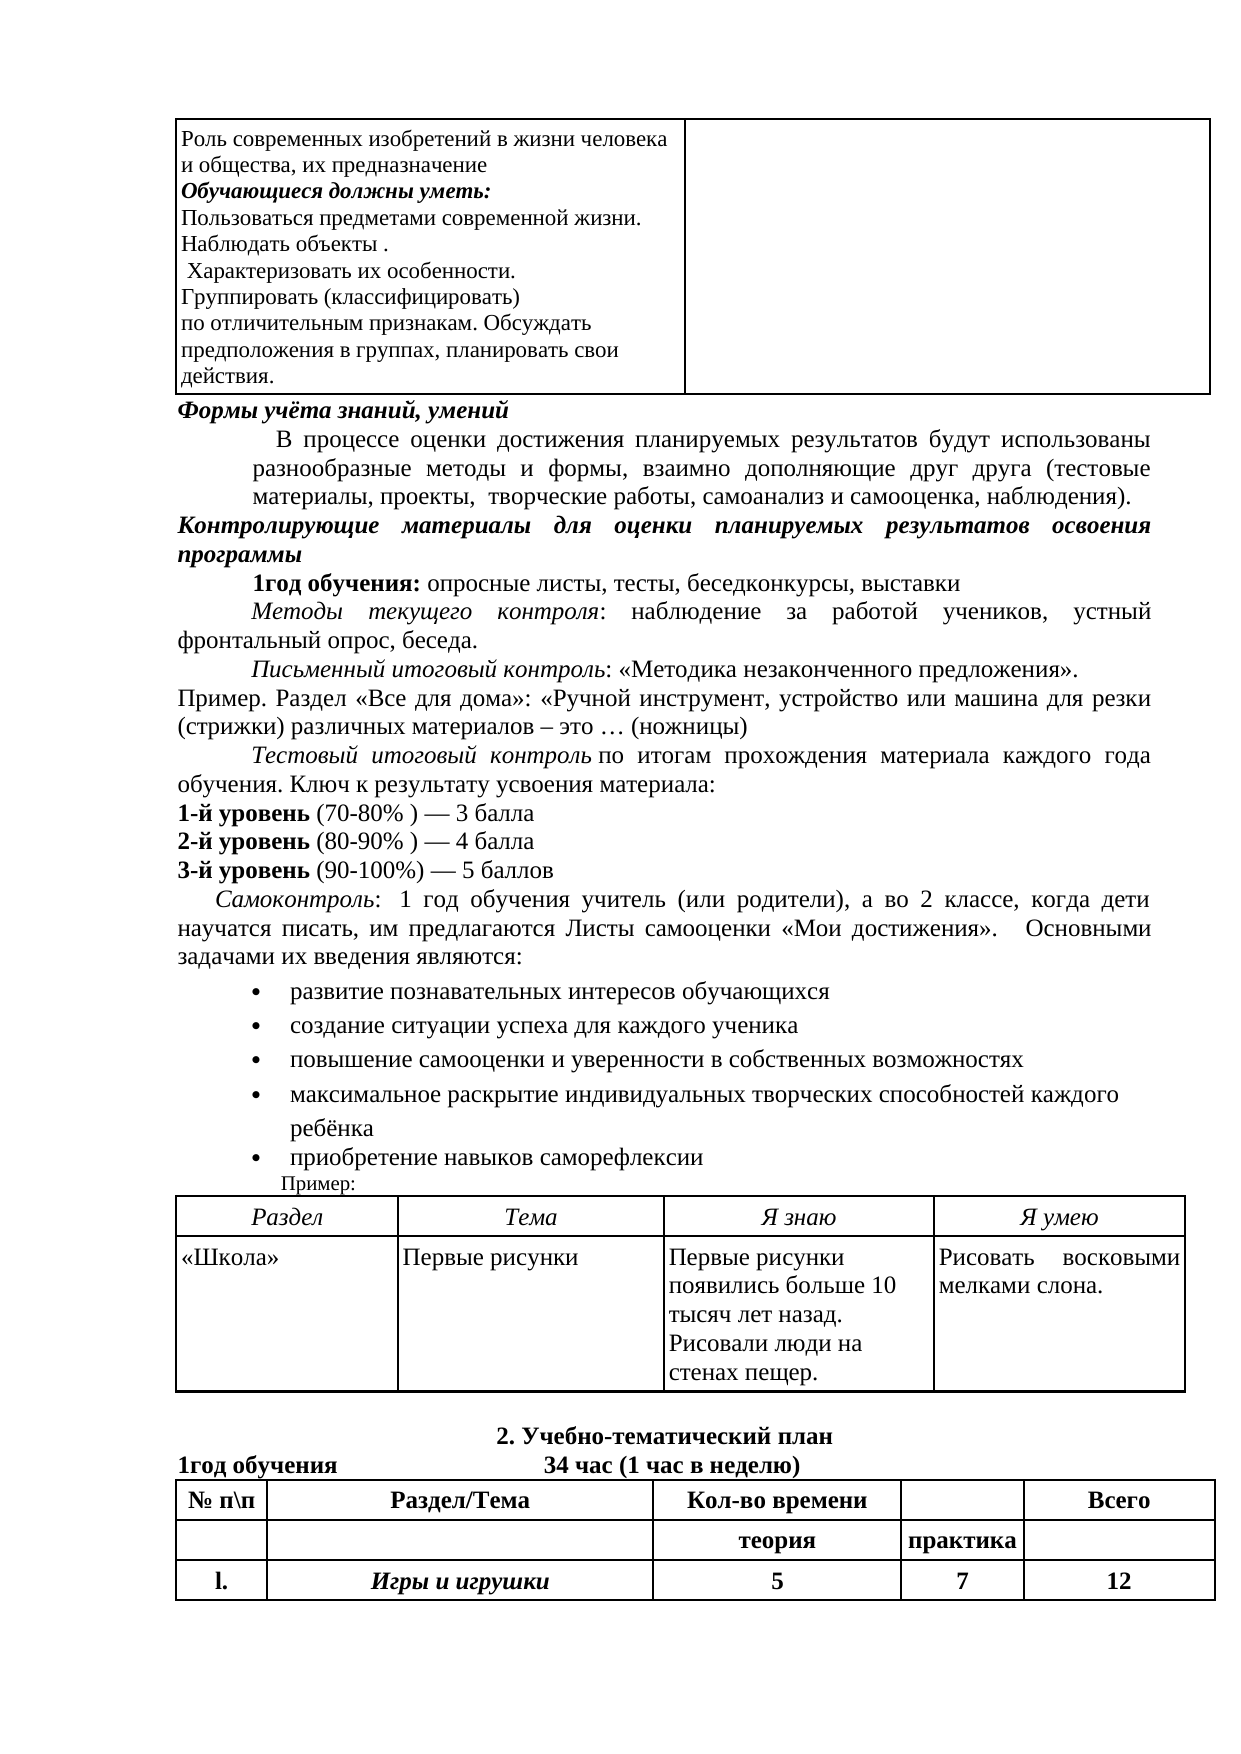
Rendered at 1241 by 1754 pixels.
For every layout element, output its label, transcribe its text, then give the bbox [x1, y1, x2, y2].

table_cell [177, 120, 684, 393]
table_cell [177, 1521, 266, 1559]
text 1год обучения 34 час (1 час в неделю) [177, 1450, 1152, 1479]
table_header Раздел [177, 1197, 397, 1235]
table_header Я знаю [665, 1197, 933, 1235]
table_header Всего [1025, 1481, 1214, 1519]
text Пример. Раздел «Все для дома»: «Ручной инструмент, устройство или машина для резки (стрижки) различных материалов – это … (ножницы) [177, 683, 1152, 740]
table_cell Игры и игрушки [268, 1561, 652, 1599]
table_cell Рисовать восковыми мелками слона. [935, 1237, 1184, 1390]
table_header Я умею [935, 1197, 1184, 1235]
text Пример: [281, 1171, 1152, 1195]
text 2-й уровень (80-90% ) — 4 балла [177, 826, 1152, 855]
text Самоконтроль: 1 год обучения учитель (или родители), а во 2 классе, когда дети научатся писать, им предлагаются Листы самооценки «Мои достижения». Основными задачами их введения являются: [177, 884, 1152, 970]
table_cell «Школа» [177, 1237, 397, 1390]
list повышение самооценки и уверенности в собственных возможностях [252, 1039, 1152, 1073]
table_cell Первые рисунки появились больше 10 тысяч лет назад. Рисовали люди на стенах пещер. [665, 1237, 933, 1390]
table_cell Первые рисунки [399, 1237, 663, 1390]
text Тестовый итоговый контроль по итогам прохождения материала каждого года обучения. Ключ к результату усвоения материала: [177, 740, 1152, 798]
table_header [902, 1481, 1023, 1519]
list развитие познавательных интересов обучающихся [252, 970, 1152, 1004]
text Формы учёта знаний, умений [177, 395, 1152, 424]
text В процессе оценки достижения планируемых результатов будут использованы разнообразные методы и формы, взаимно дополняющие друг друга (тестовые материалы, проекты, творческие работы, самоанализ и самооценка, наблюдения). [177, 424, 1152, 510]
text 3-й уровень (90-100%) — 5 баллов [177, 855, 1152, 884]
table_header Раздел/Тема [268, 1481, 652, 1519]
table_cell l. [177, 1561, 266, 1599]
text Контролирующие материалы для оценки планируемых результатов освоения программы [177, 510, 1152, 568]
table_cell теория [654, 1521, 900, 1559]
table_cell 7 [902, 1561, 1023, 1599]
text 2. Учебно-тематический план [177, 1421, 1152, 1450]
table_cell [268, 1521, 652, 1559]
text Методы текущего контроля: наблюдение за работой учеников, устный фронтальный опрос, беседа. [177, 596, 1152, 654]
table_cell [686, 120, 1209, 393]
table_header Тема [399, 1197, 663, 1235]
list максимальное раскрытие индивидуальных творческих способностей каждого ребёнка [252, 1073, 1152, 1142]
text Письменный итоговый контроль: «Методика незаконченного предложения». [177, 654, 1152, 683]
table_header № п\п [177, 1481, 266, 1519]
text 1год обучения: опросные листы, тесты, беседконкурсы, выставки [252, 568, 1152, 596]
table_cell практика [902, 1521, 1023, 1559]
table_cell [1025, 1521, 1214, 1559]
text 1-й уровень (70-80% ) — 3 балла [177, 798, 1152, 826]
table_cell 5 [654, 1561, 900, 1599]
list приобретение навыков саморефлексии [252, 1142, 1152, 1171]
table_cell 12 [1025, 1561, 1214, 1599]
table_header Кол-во времени [654, 1481, 900, 1519]
list создание ситуации успеха для каждого ученика [252, 1004, 1152, 1039]
